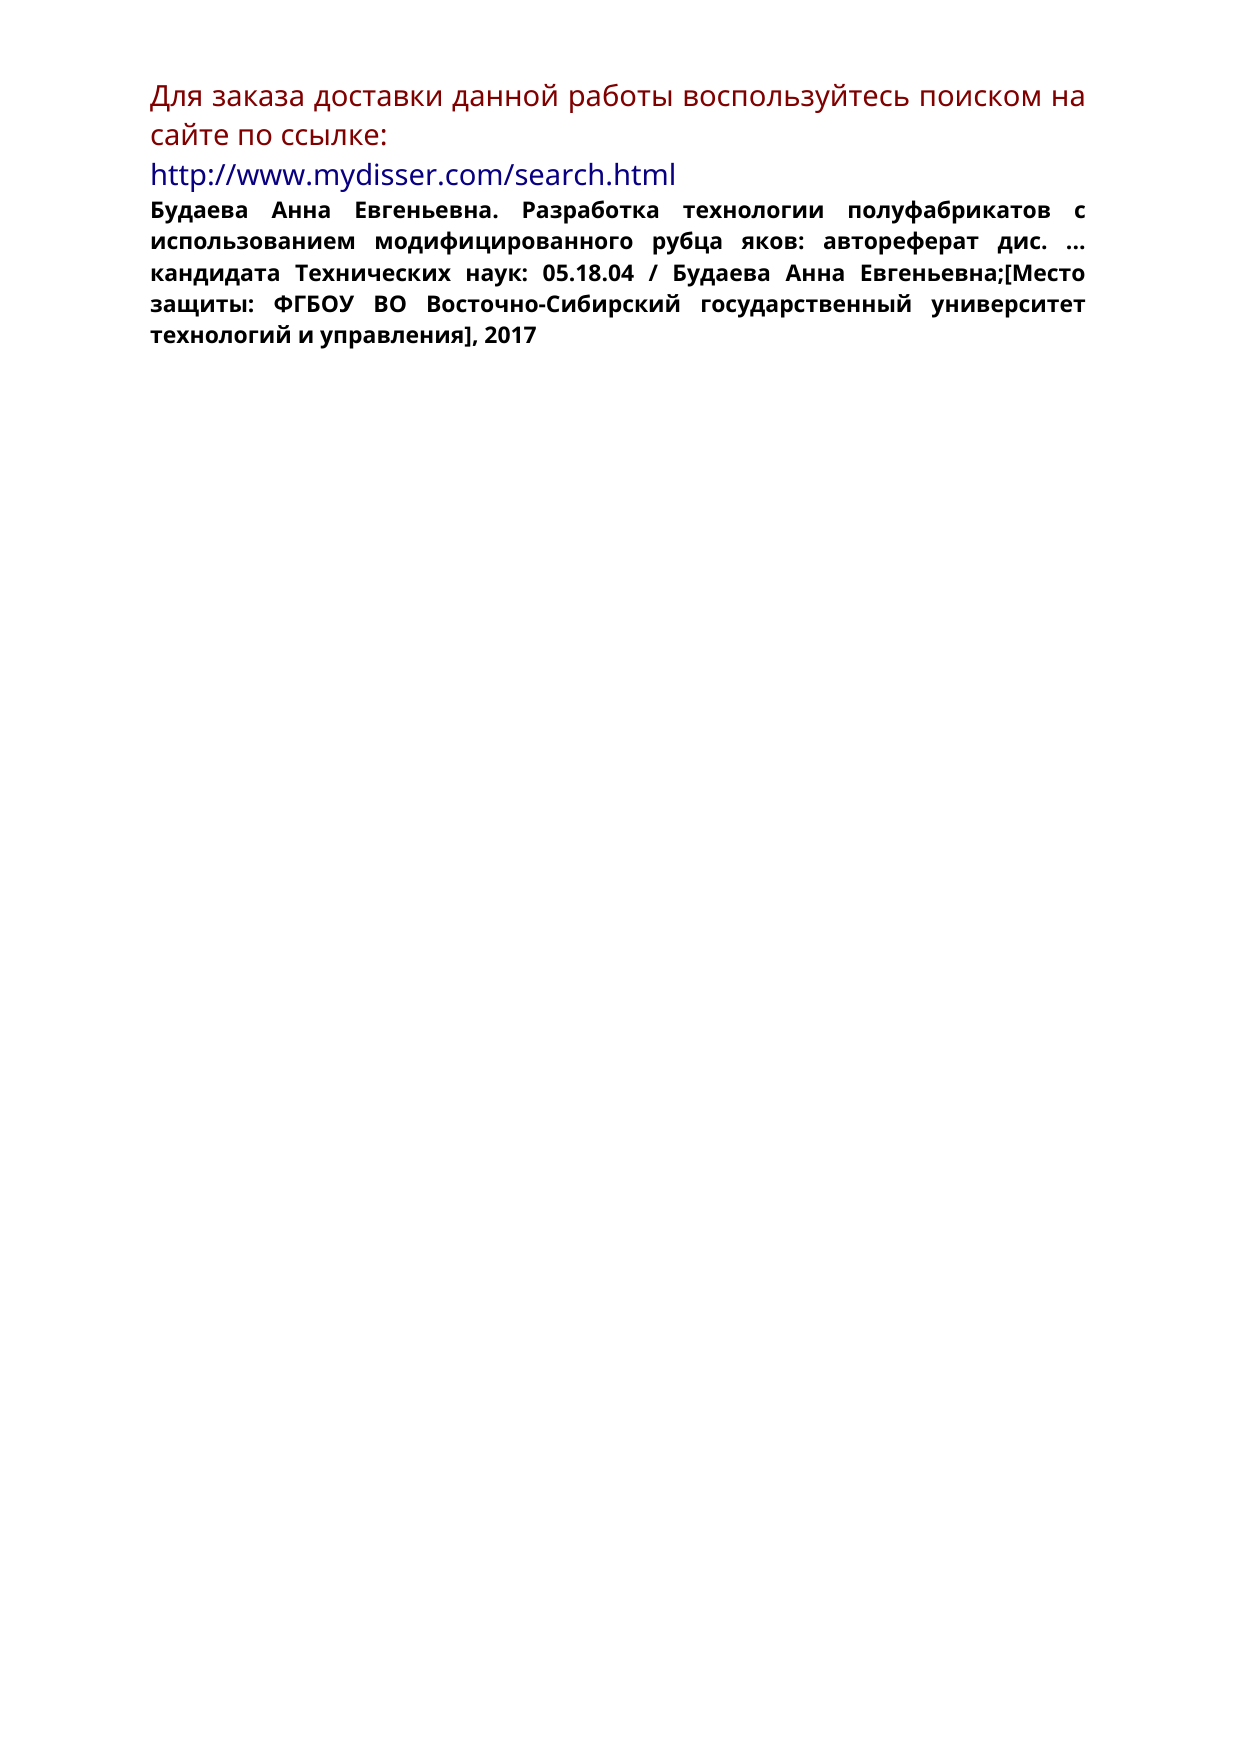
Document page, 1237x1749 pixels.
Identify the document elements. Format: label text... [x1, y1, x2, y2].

text Будаева Анна Евгеньевна. Разработка технологии полуфабрикатов с использованием модифицированного рубца яков: автореферат дис. ... кандидата Технических наук: 05.18.04 / Будаева Анна Евгеньевна;[Место защиты: ФГБОУ ВО Восточно-Сибирский государственный университет технологий и управления], 2017 [150, 194, 1086, 350]
